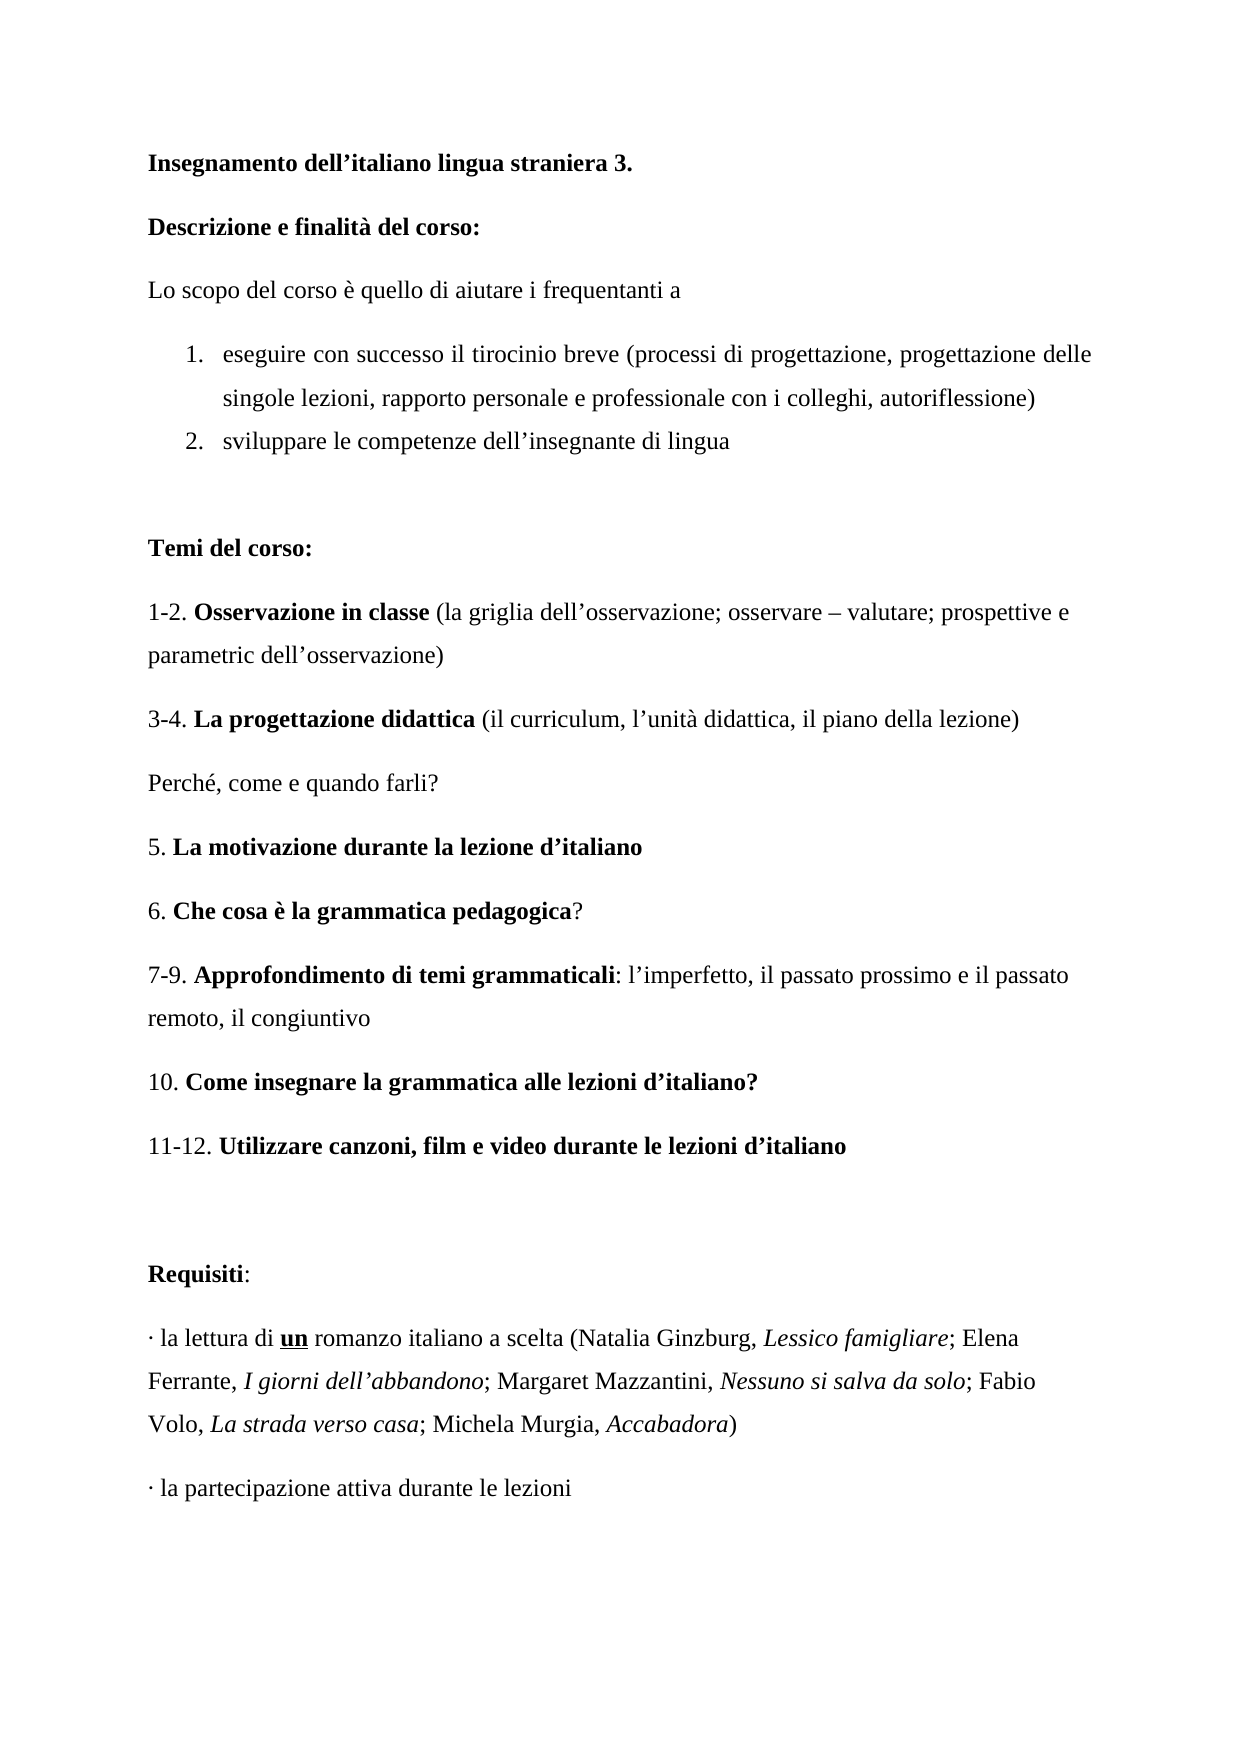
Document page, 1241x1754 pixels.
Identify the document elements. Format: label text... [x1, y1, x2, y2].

text Lo scopo del corso è quello di aiutare i frequentanti a [148, 276, 1093, 304]
text Temi del corso: [148, 533, 1093, 562]
text Descrizione e finalità del corso: [148, 212, 1093, 240]
text 10. Come insegnare la grammatica alle lezioni d’italiano? [148, 1067, 1093, 1096]
text Perché, come e quando farli? [148, 768, 1093, 797]
list sviluppare le competenze dell’insegnante di lingua [185, 426, 1093, 454]
text 11-12. Utilizzare canzoni, film e video durante le lezioni d’italiano [148, 1131, 1093, 1159]
text Requisiti: [148, 1259, 1093, 1287]
text 5. La motivazione durante la lezione d’italiano [148, 832, 1093, 861]
text ∙ la lettura di un romanzo italiano a scelta (Natalia Ginzburg, Lessico famigliare; Elena Ferrante, I giorni dell’abbandono; Margaret Mazzantini, Nessuno si salva da solo; Fabio Volo, La strada verso casa; Michela Murgia, Accabadora) [148, 1323, 1093, 1438]
text 1-2. Osservazione in classe (la griglia dell’osservazione; osservare – valutare; prospettive e parametric dell’osservazione) [148, 597, 1093, 669]
text 7-9. Approfondimento di temi grammaticali: l’imperfetto, il passato prossimo e il passato remoto, il congiuntivo [148, 960, 1093, 1032]
list eseguire con successo il tirocinio breve (processi di progettazione, progettazione delle singole lezioni, rapporto personale e professionale con i colleghi, autoriflessione) [185, 339, 1093, 411]
text 3-4. La progettazione didattica (il curriculum, l’unità didattica, il piano della lezione) [148, 704, 1093, 733]
text Insegnamento dell’italiano lingua straniera 3. [148, 148, 1093, 176]
text 6. Che cosa è la grammatica pedagogica? [148, 896, 1093, 924]
text ∙ la partecipazione attiva durante le lezioni [148, 1473, 1093, 1502]
